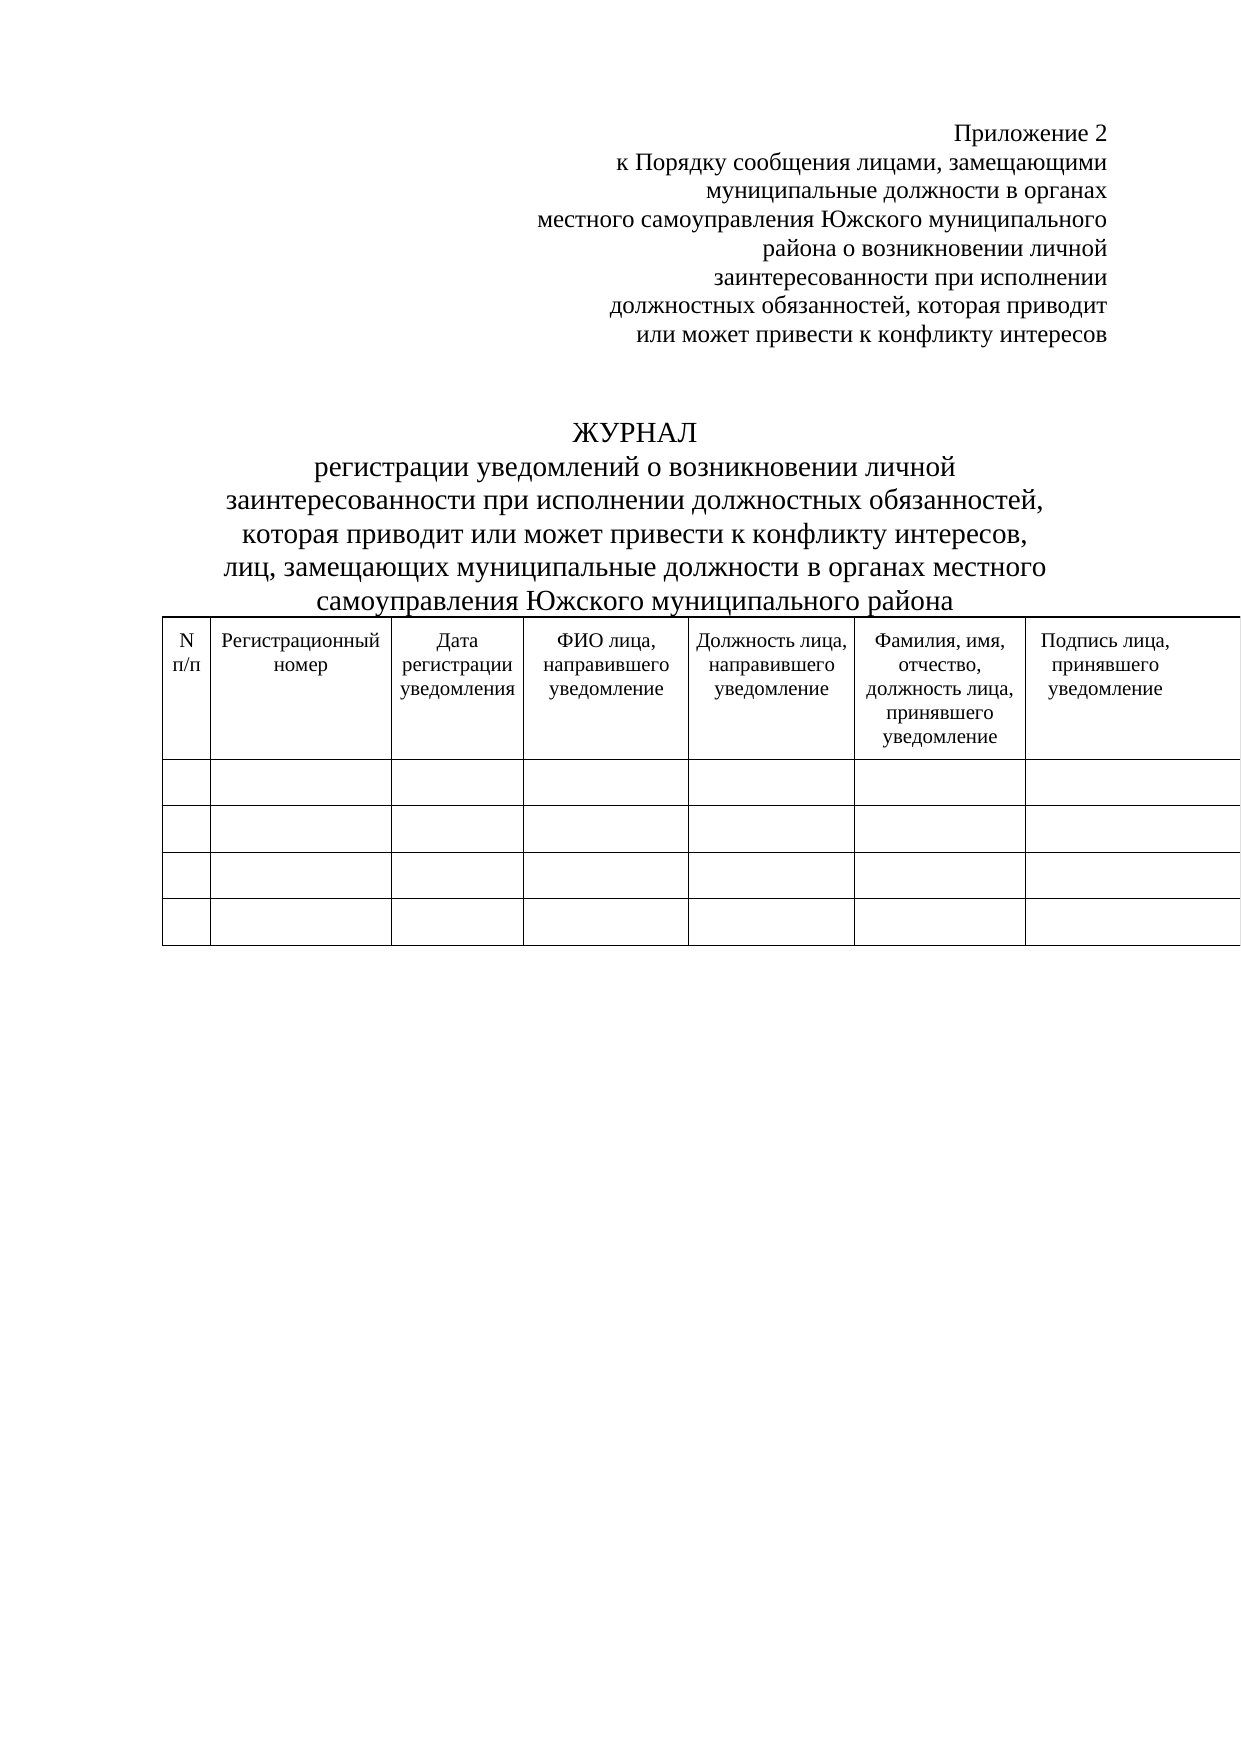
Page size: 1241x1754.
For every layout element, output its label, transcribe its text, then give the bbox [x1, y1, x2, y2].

table_header N п/п [163, 618, 210, 759]
table_cell [689, 853, 854, 898]
text должностных обязанностей, которая приводит [162, 291, 1107, 319]
table_cell [163, 899, 210, 944]
table_cell [392, 806, 523, 852]
text района о возникновении личной [162, 233, 1107, 262]
table_cell [855, 760, 1025, 805]
table_cell [163, 853, 210, 898]
table_cell [1026, 853, 1240, 898]
text Приложение 2 [162, 118, 1107, 147]
table_cell [392, 760, 523, 805]
table_cell [855, 806, 1025, 852]
table_cell [524, 899, 688, 944]
table_cell [392, 853, 523, 898]
table_cell [689, 760, 854, 805]
text муниципальные должности в органах местного самоуправления Южского муниципального [162, 176, 1107, 233]
table_cell [1026, 806, 1240, 852]
text к Порядку сообщения лицами, замещающими [162, 147, 1107, 176]
table_header ФИО лица, направившего уведомление [524, 618, 688, 759]
text заинтересованности при исполнении [162, 262, 1107, 291]
table_cell [163, 806, 210, 852]
table_header Должность лица, направившего уведомление [689, 618, 854, 759]
text регистрации уведомлений о возникновении личной [162, 449, 1107, 482]
text ЖУРНАЛ [162, 415, 1107, 449]
text которая приводит или может привести к конфликту интересов, [162, 516, 1107, 549]
table_cell [211, 853, 391, 898]
table_cell [855, 853, 1025, 898]
table_cell [163, 760, 210, 805]
table_cell [1026, 760, 1240, 805]
text лиц, замещающих муниципальные должности в органах местного самоуправления Южского муниципального района [162, 549, 1107, 616]
table_cell [855, 899, 1025, 944]
table_cell [689, 806, 854, 852]
text или может привести к конфликту интересов [162, 319, 1107, 348]
table_cell [392, 899, 523, 944]
table_cell [524, 760, 688, 805]
table_cell [524, 806, 688, 852]
table_header Регистрационный номер [211, 618, 391, 759]
table_cell [524, 853, 688, 898]
table_cell [689, 899, 854, 944]
text заинтересованности при исполнении должностных обязанностей, [162, 482, 1107, 516]
table_cell [211, 760, 391, 805]
table_header Фамилия, имя, отчество, должность лица, принявшего уведомление [855, 618, 1025, 759]
table_cell [211, 806, 391, 852]
table_header Подпись лица, принявшего уведомление [1026, 618, 1240, 759]
table_cell [211, 899, 391, 944]
table_header Дата регистрации уведомления [392, 618, 523, 759]
table_cell [1026, 899, 1240, 944]
